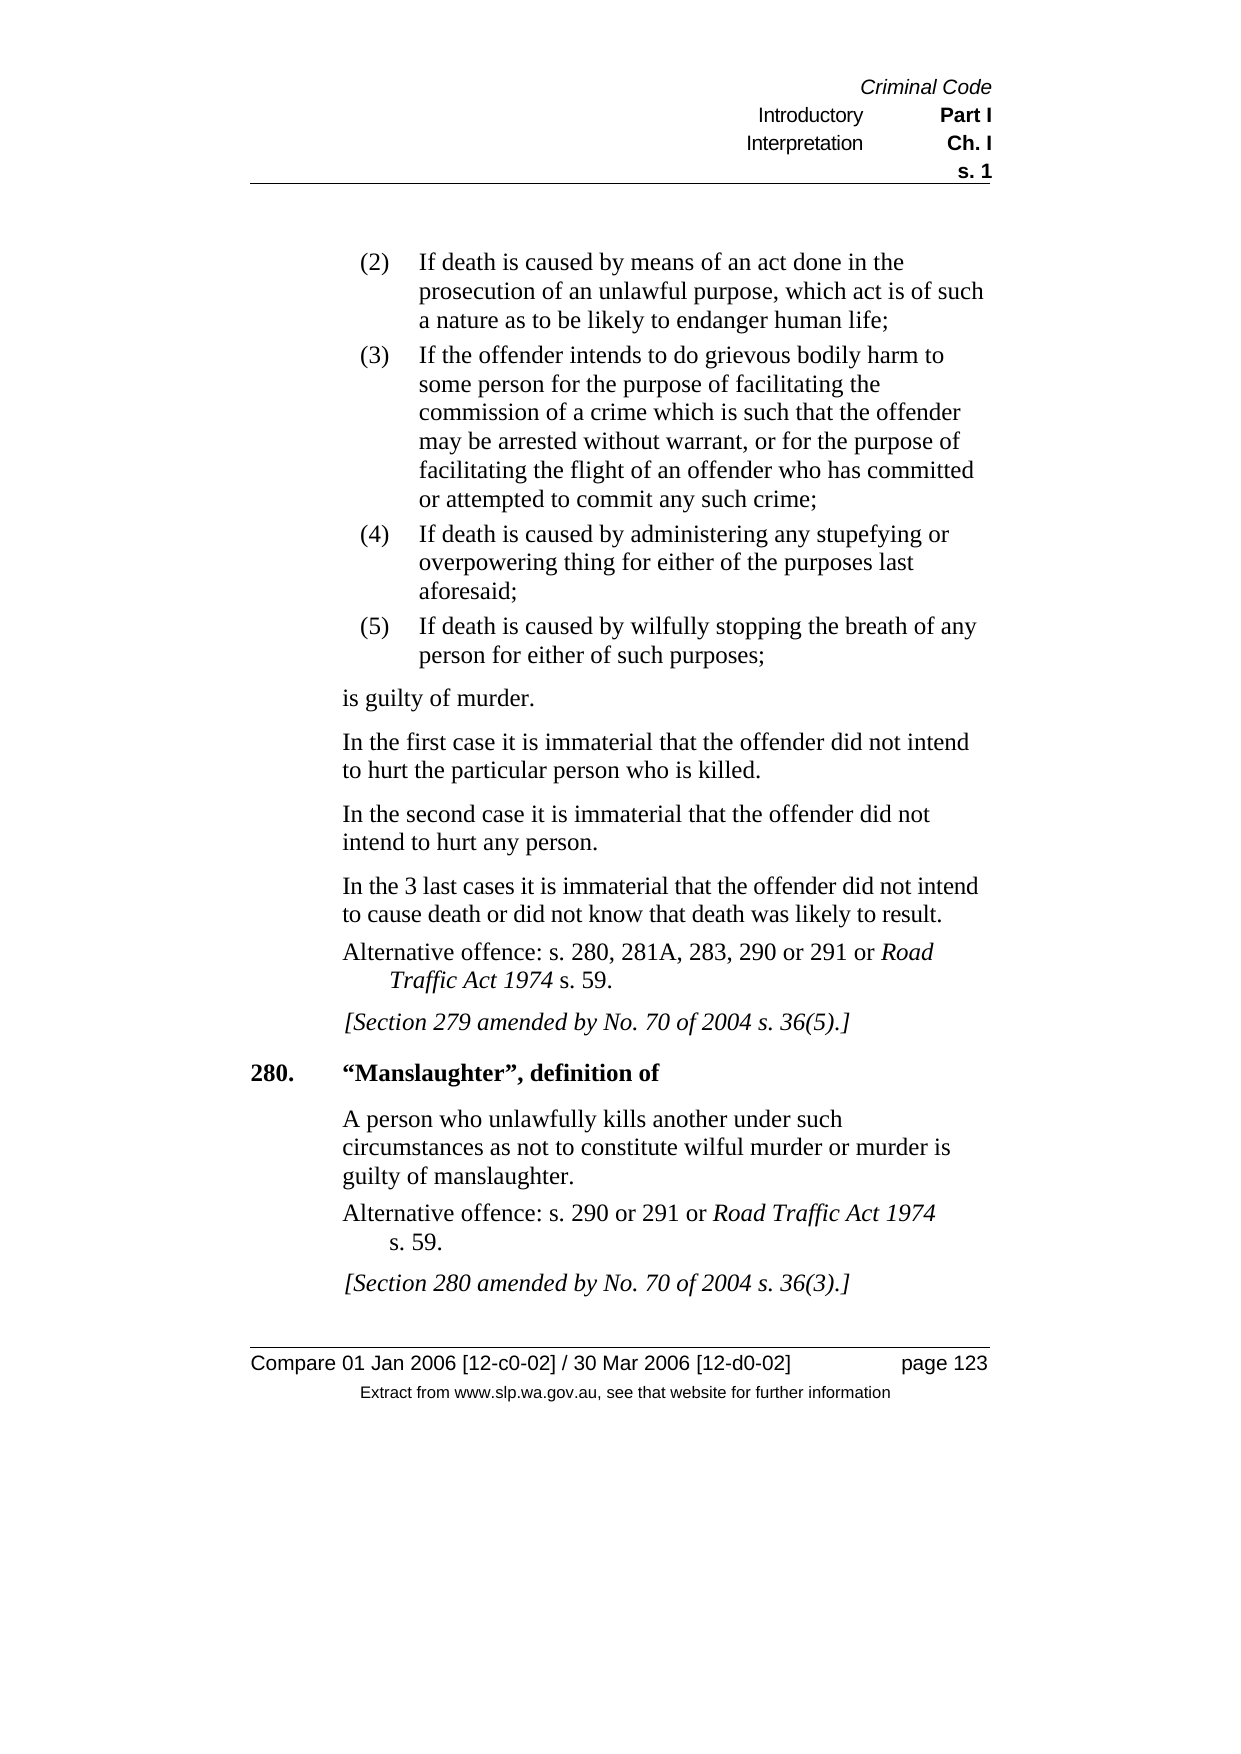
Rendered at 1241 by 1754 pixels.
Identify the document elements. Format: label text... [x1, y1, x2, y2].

text (4) If death is caused by administering any stupefying or overpowering thing for either of the purposes last aforesaid; [250, 519, 990, 605]
text In the second case it is immaterial that the offender did not intend to hurt any person. [250, 799, 990, 856]
text Alternative offence: s. 290 or 291 or Road Traffic Act 1974 s. 59. [250, 1198, 990, 1256]
text (5) If death is caused by wilfully stopping the breath of any person for either of such purposes; [250, 611, 990, 669]
subtitle 280. “Manslaughter”, definition of [250, 1058, 990, 1087]
text (3) If the offender intends to do grievous bodily harm to some person for the purpose of facilitating the commission of a crime which is such that the offender may be arrested without warrant, or for the purpose of facilitating the flight of an offender who has committed or attempted to commit any such crime; [250, 340, 990, 512]
text In the first case it is immaterial that the offender did not intend to hurt the particular person who is killed. [250, 727, 990, 784]
text A person who unlawfully kills another under such circumstances as not to constitute wilful murder or murder is guilty of manslaughter. [250, 1104, 990, 1190]
text [Section 279 amended by No. 70 of 2004 s. 36(5).] [250, 1007, 990, 1035]
text (2) If death is caused by means of an act done in the prosecution of an unlawful purpose, which act is of such a nature as to be likely to endanger human life; [250, 247, 990, 334]
text Alternative offence: s. 280, 281A, 283, 290 or 291 or Road Traffic Act 1974 s. 59. [250, 937, 990, 994]
text [Section 280 amended by No. 70 of 2004 s. 36(3).] [250, 1268, 990, 1297]
text is guilty of murder. [250, 683, 990, 712]
text In the 3 last cases it is immaterial that the offender did not intend to cause death or did not know that death was likely to result. [250, 871, 990, 928]
